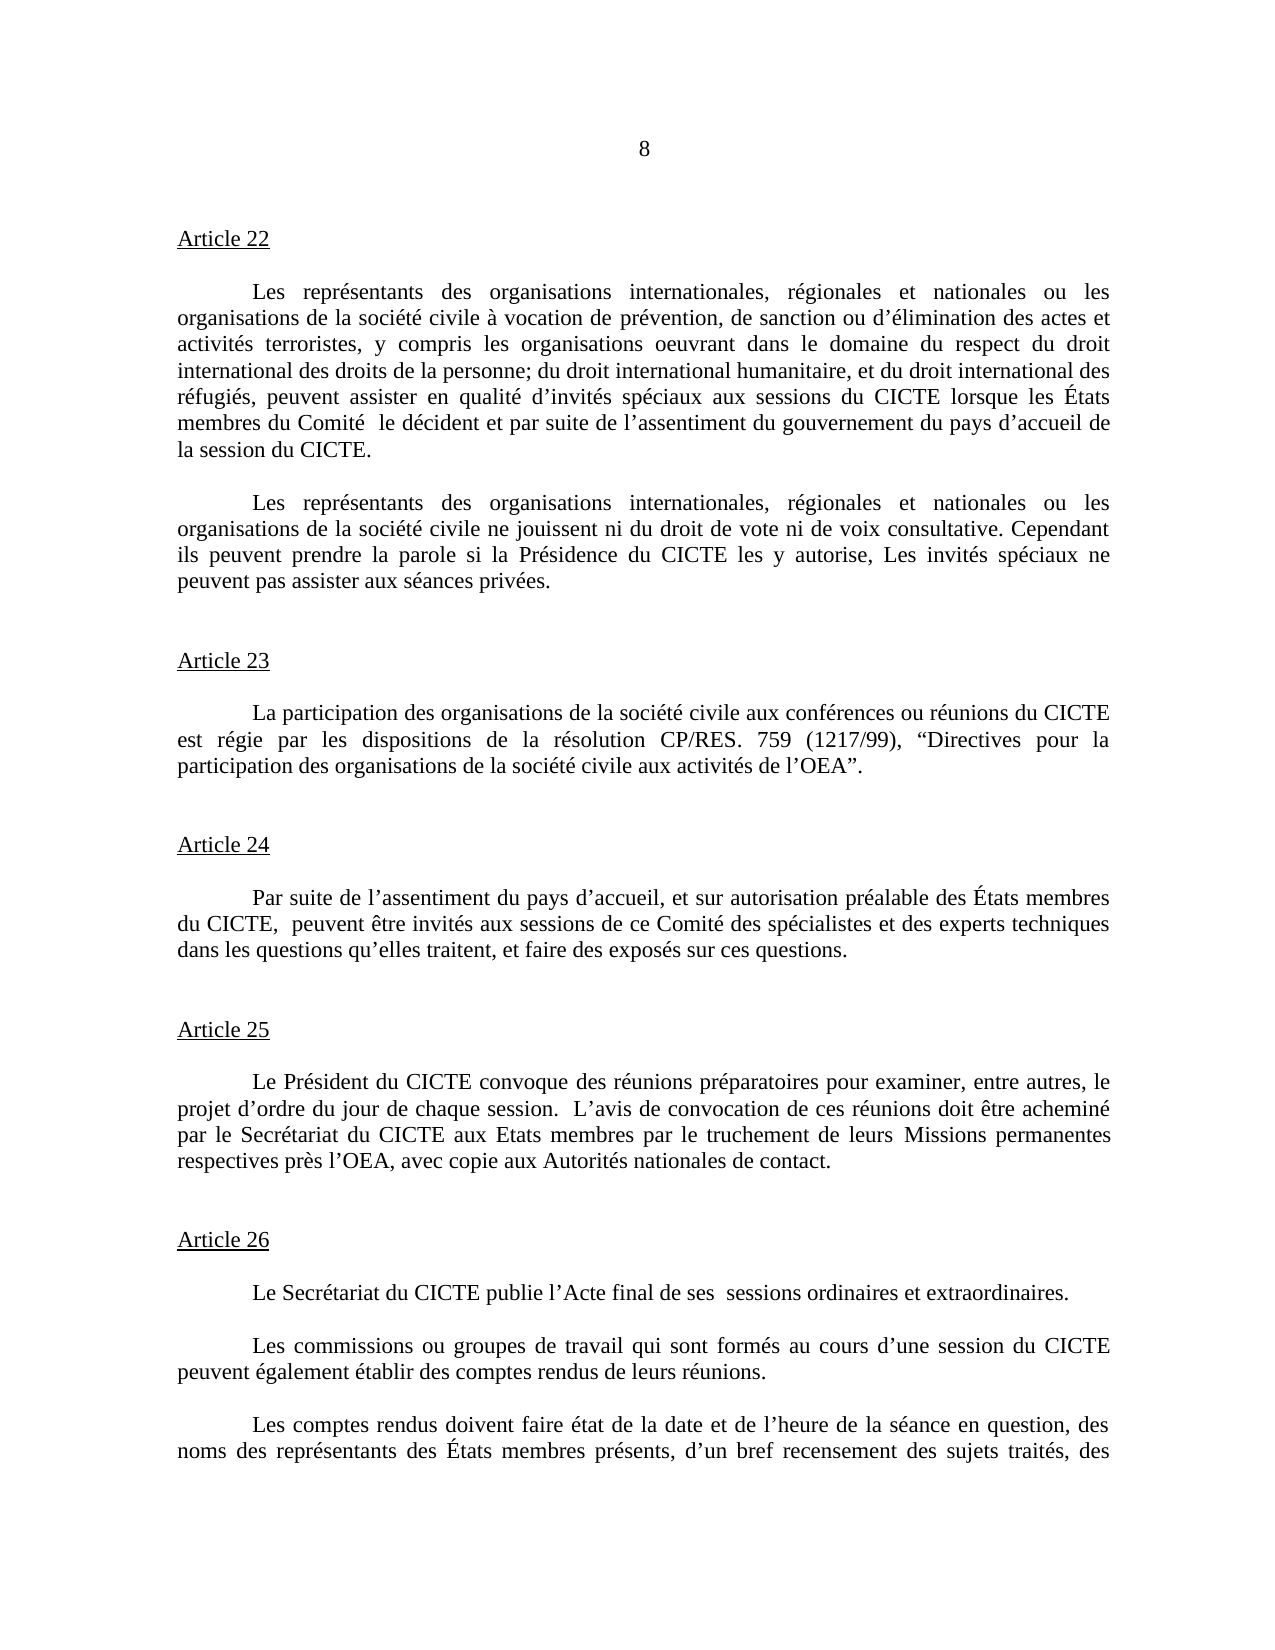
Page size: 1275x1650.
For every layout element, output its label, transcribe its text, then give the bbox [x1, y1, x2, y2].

text Les commissions ou groupes de travail qui sont formés au cours d’une session du CICTE peuvent également établir des comptes rendus de leurs réunions. [177, 1332, 1111, 1384]
text La participation des organisations de la société civile aux conférences ou réunions du CICTE est régie par les dispositions de la résolution CP/RES. 759 (1217/99), “Directives pour la participation des organisations de la société civile aux activités de l’OEA”. [177, 699, 1111, 778]
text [177, 1411, 1111, 1464]
text Les représentants des organisations internationales, régionales et nationales ou les organisations de la société civile à vocation de prévention, de sanction ou d’élimination des actes et activités terroristes, y compris les organisations oeuvrant dans le domaine du respect du droit international des droits de la personne; du droit international humanitaire, et du droit international des réfugiés, peuvent assister en qualité d’invités spéciaux aux sessions du CICTE lorsque les États membres du Comité le décident et par suite de l’assentiment du gouvernement du pays d’accueil de la session du CICTE. [177, 278, 1111, 462]
text Article 22 [177, 225, 1111, 251]
text Article 23 [177, 647, 1111, 673]
text Article 25 [177, 1016, 1111, 1042]
text Article 26 [177, 1226, 1111, 1253]
text Le Secrétariat du CICTE publie l’Acte final de ses sessions ordinaires et extraordinaires. [177, 1279, 1111, 1306]
text Le Président du CICTE convoque des réunions préparatoires pour examiner, entre autres, le projet d’ordre du jour de chaque session. L’avis de convocation de ces réunions doit être acheminé par le Secrétariat du CICTE aux Etats membres par le truchement de leurs Missions permanentes respectives près l’OEA, avec copie aux Autorités nationales de contact. [177, 1068, 1111, 1174]
text Article 24 [177, 831, 1111, 857]
text Les représentants des organisations internationales, régionales et nationales ou les organisations de la société civile ne jouissent ni du droit de vote ni de voix consultative. Cependant ils peuvent prendre la parole si la Présidence du CICTE les y autorise, Les invités spéciaux ne peuvent pas assister aux séances privées. [177, 488, 1111, 594]
text Par suite de l’assentiment du pays d’accueil, et sur autorisation préalable des États membres du CICTE, peuvent être invités aux sessions de ce Comité des spécialistes et des experts techniques dans les questions qu’elles traitent, et faire des exposés sur ces questions. [177, 884, 1111, 963]
